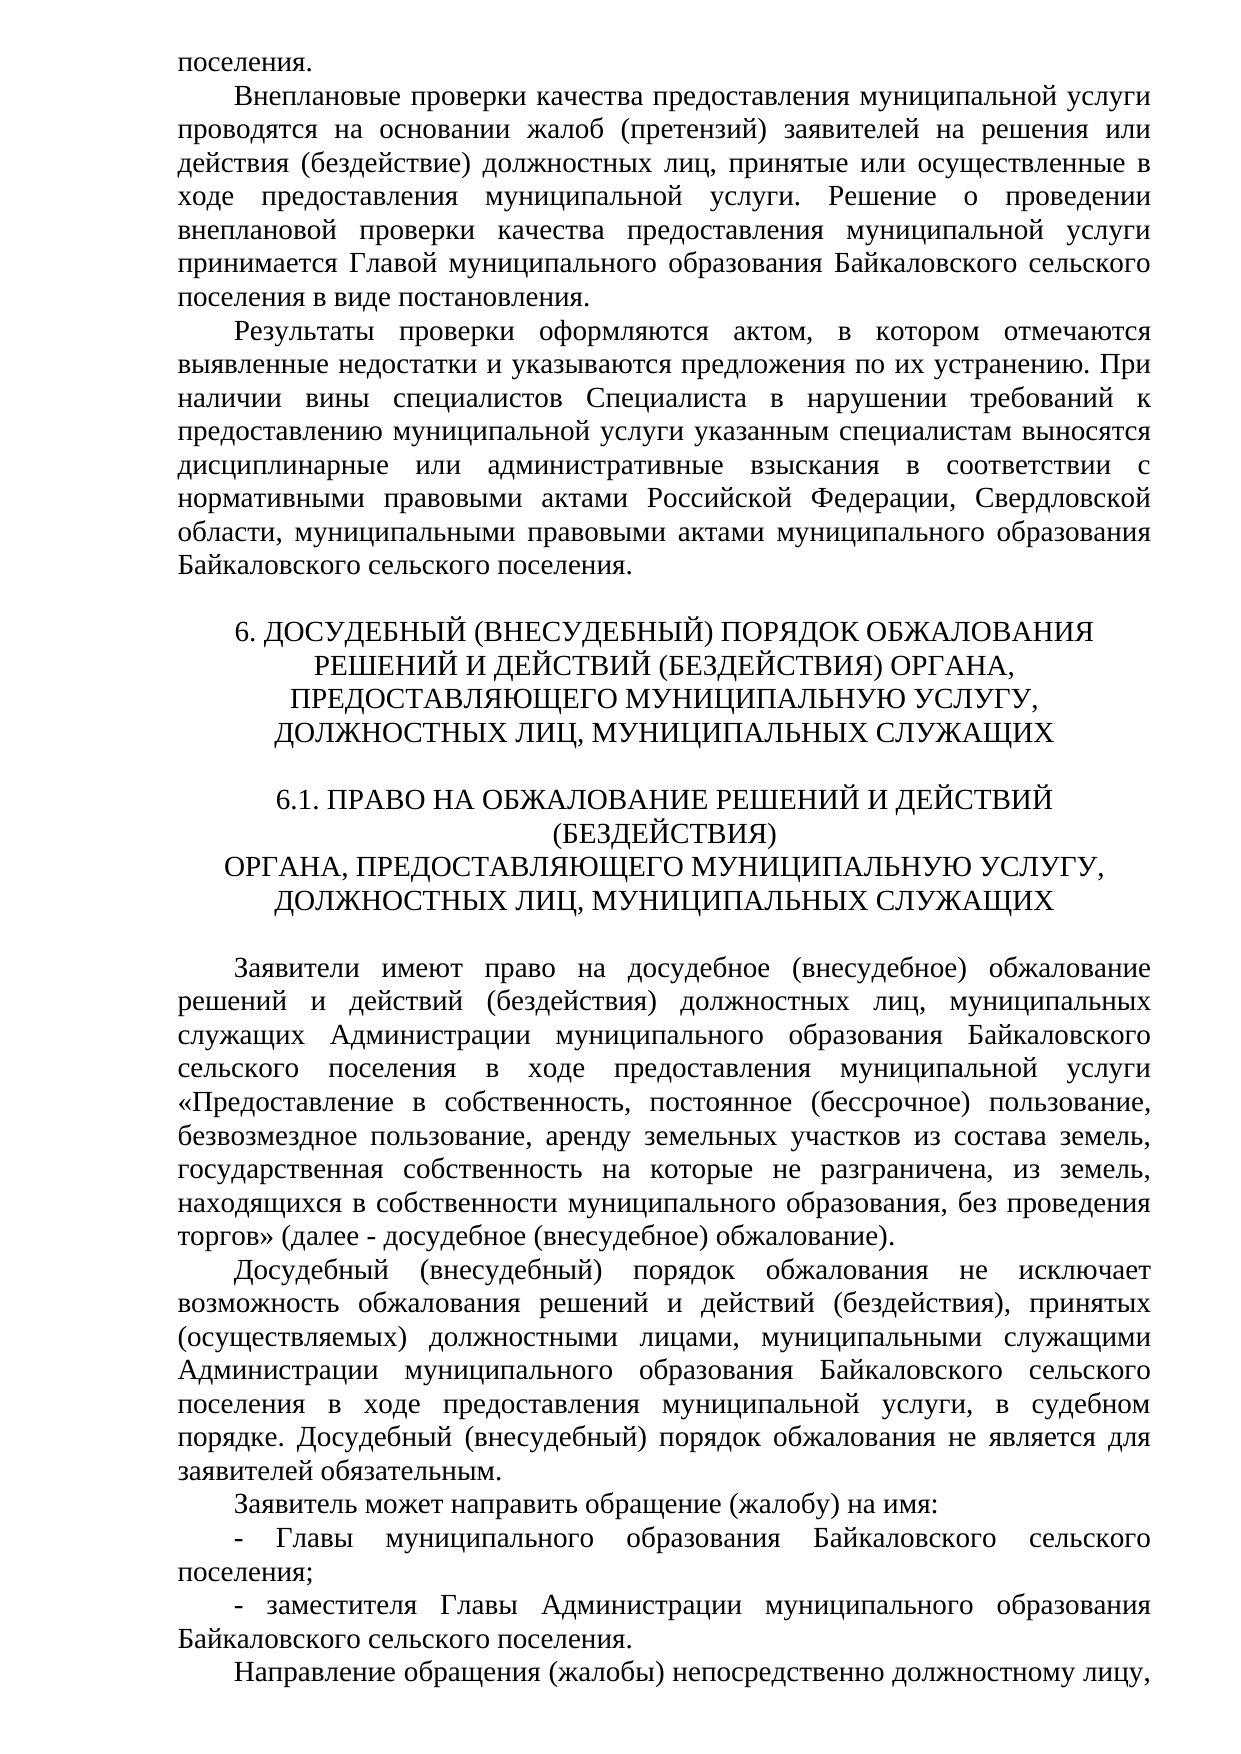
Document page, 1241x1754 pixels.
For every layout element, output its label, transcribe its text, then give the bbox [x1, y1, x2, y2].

text ОРГАНА, ПРЕДОСТАВЛЯЮЩЕГО МУНИЦИПАЛЬНУЮ УСЛУГУ, [177, 849, 1152, 883]
text Результаты проверки оформляются актом, в котором отмечаются выявленные недостатки и указываются предложения по их устранению. При наличии вины специалистов Специалиста в нарушении требований к предоставлению муниципальной услуги указанным специалистам выносятся дисциплинарные или административные взыскания в соответствии с нормативными правовыми актами Российской Федерации, Свердловской области, муниципальными правовыми актами муниципального образования Байкаловского сельского поселения. [177, 313, 1152, 581]
text Заявители имеют право на досудебное (внесудебное) обжалование решений и действий (бездействия) должностных лиц, муниципальных служащих Администрации муниципального образования Байкаловского сельского поселения в ходе предоставления муниципальной услуги «Предоставление в собственность, постоянное (бессрочное) пользование, безвозмездное пользование, аренду земельных участков из состава земель, государственная собственность на которые не разграничена, из земель, находящихся в собственности муниципального образования, без проведения торгов» (далее - досудебное (внесудебное) обжалование). [177, 950, 1152, 1252]
text Внеплановые проверки качества предоставления муниципальной услуги проводятся на основании жалоб (претензий) заявителей на решения или действия (бездействие) должностных лиц, принятые или осуществленные в ходе предоставления муниципальной услуги. Решение о проведении внеплановой проверки качества предоставления муниципальной услуги принимается Главой муниципального образования Байкаловского сельского поселения в виде постановления. [177, 78, 1152, 313]
text ДОЛЖНОСТНЫХ ЛИЦ, МУНИЦИПАЛЬНЫХ СЛУЖАЩИХ [177, 883, 1152, 916]
text 6.1. ПРАВО НА ОБЖАЛОВАНИЕ РЕШЕНИЙ И ДЕЙСТВИЙ (БЕЗДЕЙСТВИЯ) [177, 782, 1152, 849]
text - заместителя Главы Администрации муниципального образования Байкаловского сельского поселения. [177, 1587, 1152, 1654]
text - Главы муниципального образования Байкаловского сельского поселения; [177, 1520, 1152, 1587]
text Досудебный (внесудебный) порядок обжалования не исключает возможность обжалования решений и действий (бездействия), принятых (осуществляемых) должностными лицами, муниципальными служащими Администрации муниципального образования Байкаловского сельского поселения в ходе предоставления муниципальной услуги, в судебном порядке. Досудебный (внесудебный) порядок обжалования не является для заявителей обязательным. [177, 1252, 1152, 1487]
text ПРЕДОСТАВЛЯЮЩЕГО МУНИЦИПАЛЬНУЮ УСЛУГУ, [177, 682, 1152, 715]
text ДОЛЖНОСТНЫХ ЛИЦ, МУНИЦИПАЛЬНЫХ СЛУЖАЩИХ [177, 715, 1152, 749]
text 6. ДОСУДЕБНЫЙ (ВНЕСУДЕБНЫЙ) ПОРЯДОК ОБЖАЛОВАНИЯ [177, 614, 1152, 648]
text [177, 1654, 1152, 1688]
text Заявитель может направить обращение (жалобу) на имя: [177, 1487, 1152, 1520]
text РЕШЕНИЙ И ДЕЙСТВИЙ (БЕЗДЕЙСТВИЯ) ОРГАНА, [177, 648, 1152, 682]
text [177, 44, 1152, 78]
